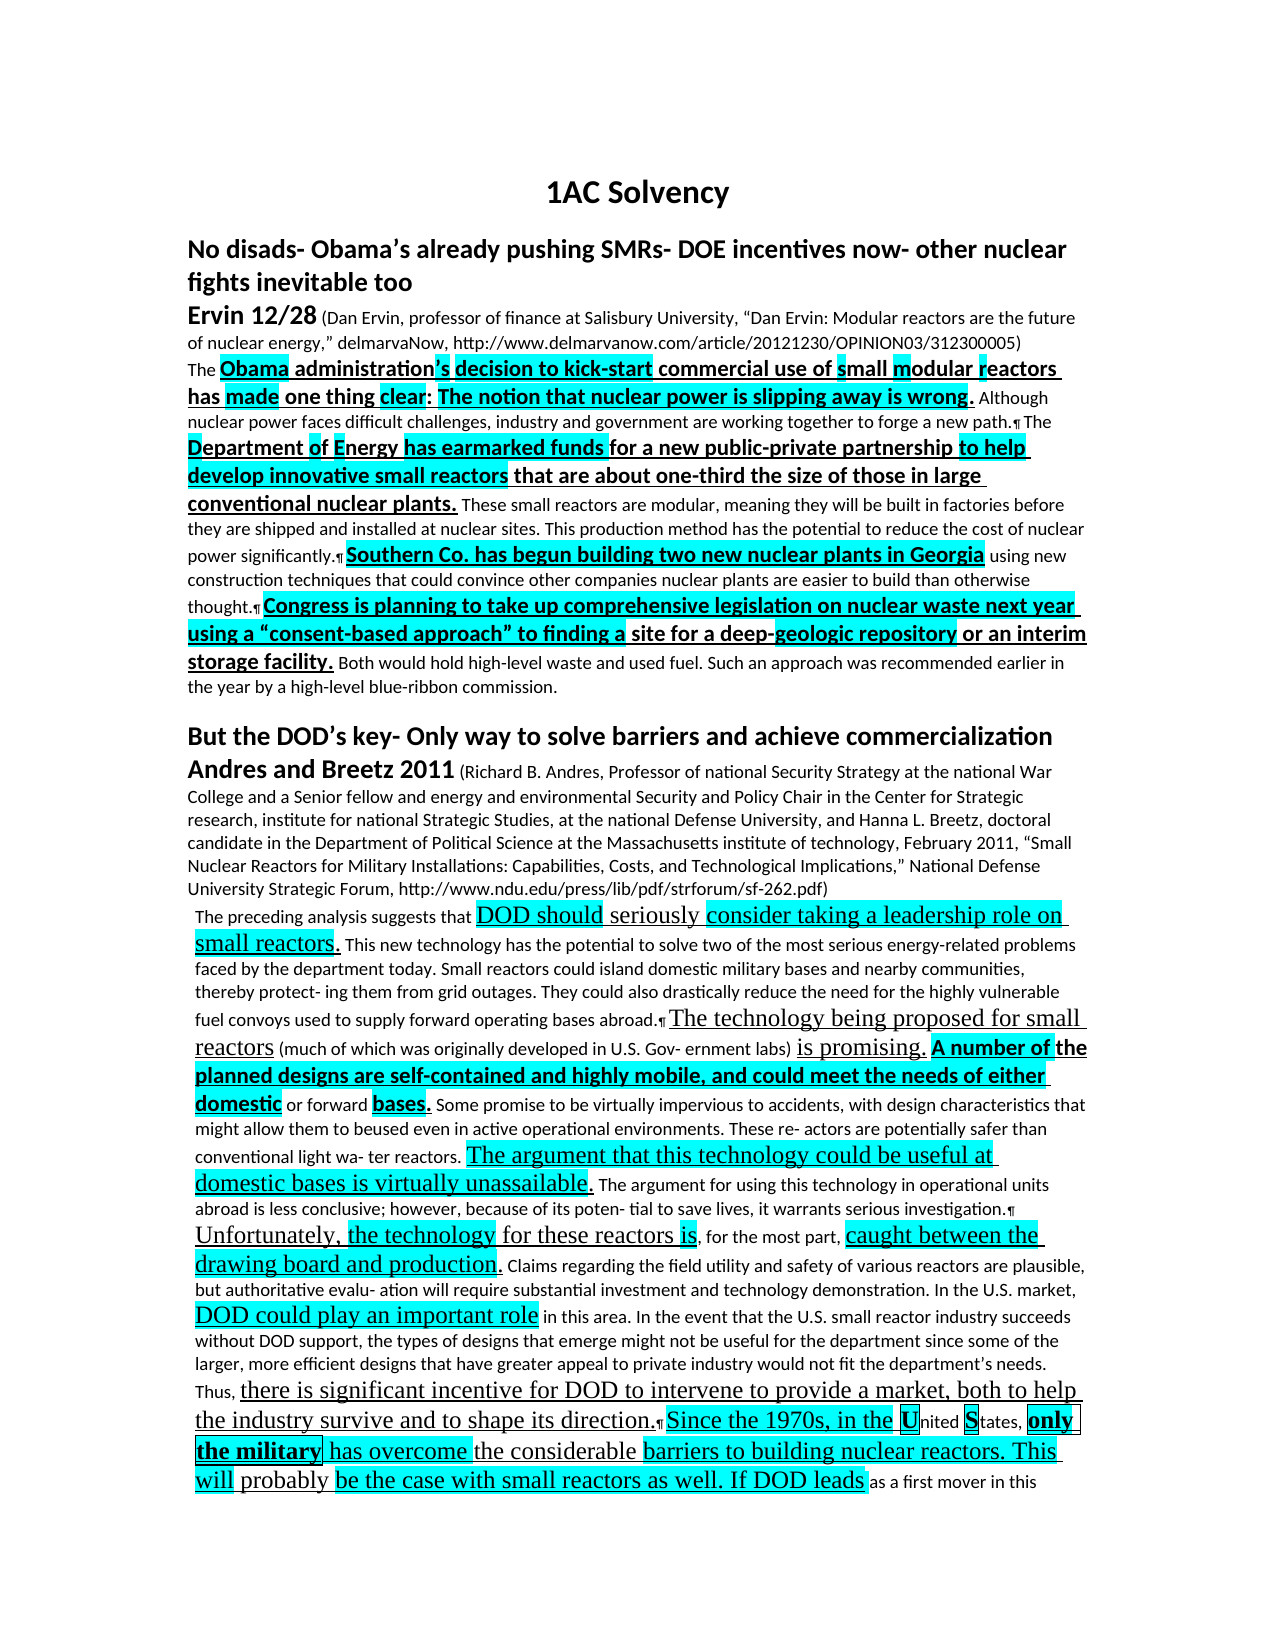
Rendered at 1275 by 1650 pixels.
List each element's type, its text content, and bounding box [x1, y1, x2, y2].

text But the DOD’s key- Only way to solve barriers and achieve commercialization [187, 719, 1087, 752]
text The Obama administration’s decision to kick-start commercial use of small modular reactors has made one thing clear: The notion that nuclear power is slipping away is wrong. Although nuclear power faces difficult challenges, industry and government are working together to forge a new path.¶ The Department of Energy has earmarked funds for a new public-private partnership to help develop innovative small reactors that are about one-third the size of those in large conventional nuclear plants. These small reactors are modular, meaning they will be built in factories before they are shipped and installed at nuclear sites. This production method has the potential to reduce the cost of nuclear power significantly.¶ Southern Co. has begun building two new nuclear plants in Georgia using new construction techniques that could convince other companies nuclear plants are easier to build than otherwise thought.¶ Congress is planning to take up comprehensive legislation on nuclear waste next year using a “consent-based approach” to finding a site for a deep-geologic repository or an interim storage facility. Both would hold high-level waste and used fuel. Such an approach was recommended earlier in the year by a high-level blue-ribbon commission. [187, 354, 1087, 643]
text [195, 1058, 1087, 1494]
text Andres and Breetz 2011 (Richard B. Andres, Professor of national Security Strategy at the national War College and a Senior fellow and energy and environmental Security and Policy Chair in the Center for Strategic research, institute for national Strategic Studies, at the national Defense University, and Hanna L. Breetz, doctoral candidate in the Department of Political Science at the Massachusetts institute of technology, February 2011, “Small Nuclear Reactors for Military Installations: Capabilities, Costs, and Technological Implications,” National Defense University Strategic Forum, http://www.ndu.edu/press/lib/pdf/strforum/sf-262.pdf) [187, 752, 1087, 900]
subtitle 1AC Solvency [187, 171, 1087, 212]
text Ervin 12/28 (Dan Ervin, professor of finance at Salisbury University, “Dan Ervin: Modular reactors are the future of nuclear energy,” delmarvaNow, http://www.delmarvanow.com/article/20121230/OPINION03/312300005) [187, 298, 1087, 354]
subtitle No disads- Obama’s already pushing SMRs- DOE incentives now- other nuclear fights inevitable too [187, 232, 1087, 298]
